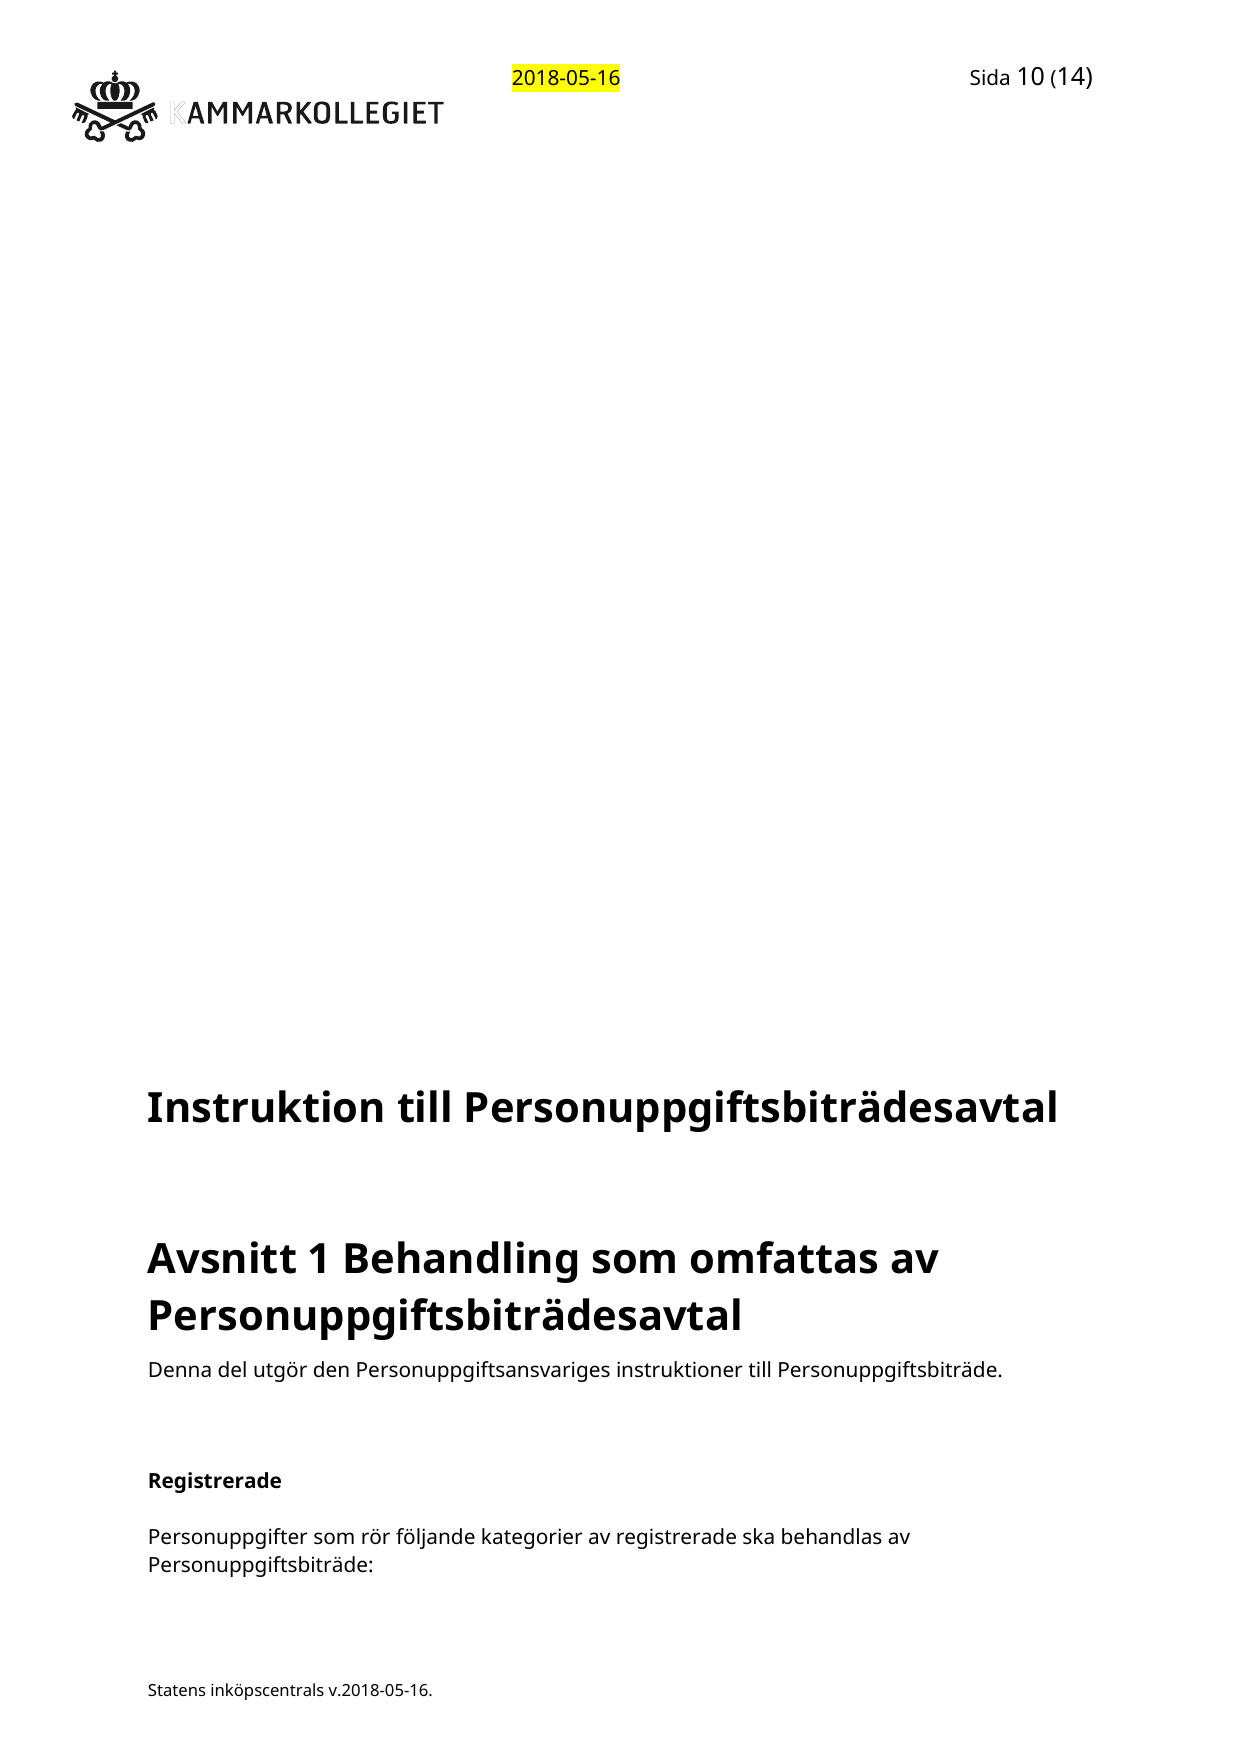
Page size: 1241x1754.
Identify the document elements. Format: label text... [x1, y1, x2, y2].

text Registrerade [148, 1466, 1092, 1495]
subtitle Instruktion till Personuppgiftsbiträdesavtal [148, 1077, 1092, 1134]
text Personuppgifter som rör följande kategorier av registrerade ska behandlas av Personuppgiftsbiträde: [148, 1522, 1092, 1579]
text Denna del utgör den Personuppgiftsansvariges instruktioner till Personuppgiftsbiträde. [148, 1355, 1092, 1384]
subtitle Avsnitt 1 Behandling som omfattas av Personuppgiftsbiträdesavtal [148, 1229, 1092, 1343]
